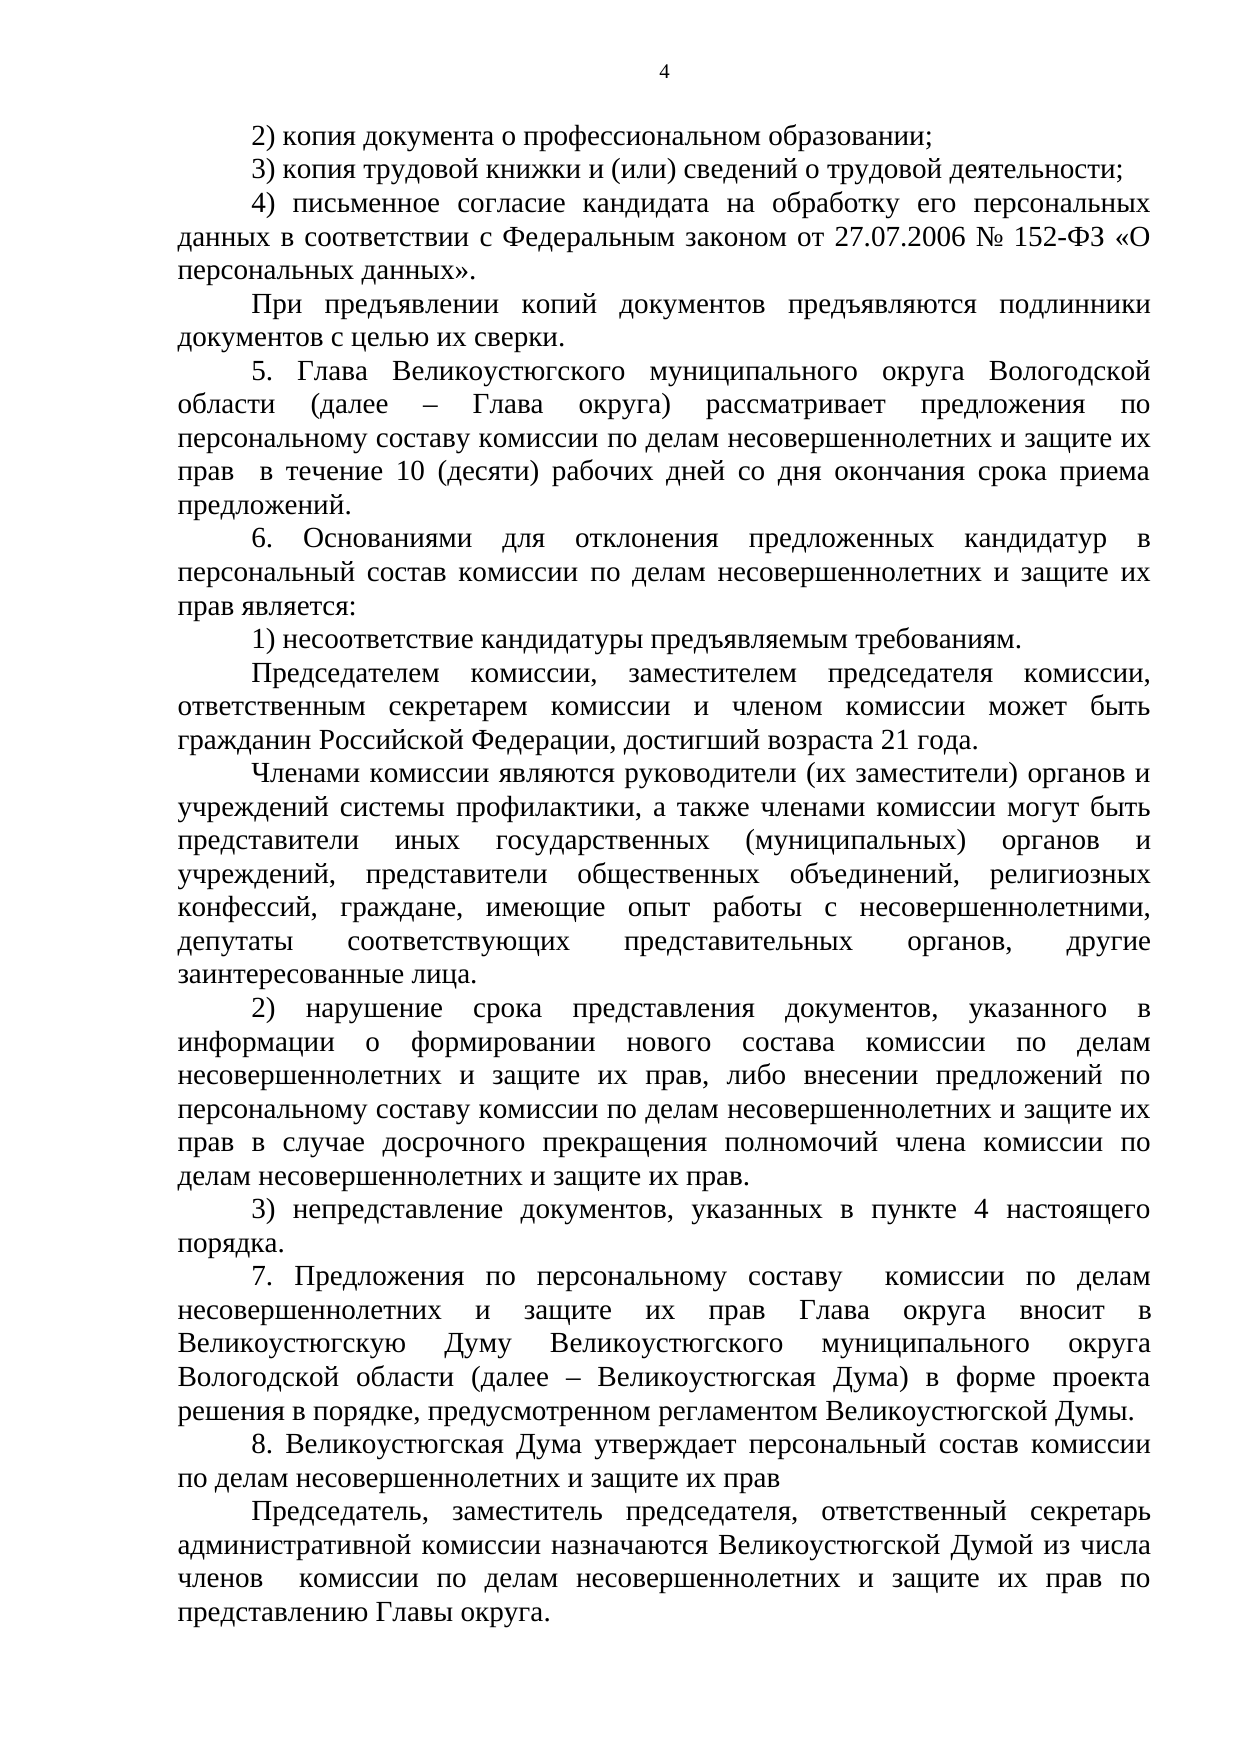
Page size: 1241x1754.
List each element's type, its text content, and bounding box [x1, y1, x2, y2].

text Председатель, заместитель председателя, ответственный секретарь административной комиссии назначаются Великоустюгской Думой из числа членов комиссии по делам несовершеннолетних и защите их прав по представлению Главы округа. [177, 1493, 1152, 1627]
text 8. Великоустюгская Дума утверждает персональный состав комиссии по делам несовершеннолетних и защите их прав [177, 1426, 1152, 1493]
text При предъявлении копий документов предъявляются подлинники документов с целью их сверки. [177, 286, 1152, 353]
text 3) непредставление документов, указанных в пункте 4 настоящего порядка. [177, 1191, 1152, 1258]
text Председателем комиссии, заместителем председателя комиссии, ответственным секретарем комиссии и членом комиссии может быть гражданин Российской Федерации, достигший возраста 21 года. [177, 655, 1152, 755]
text 4) письменное согласие кандидата на обработку его персональных данных в соответствии с Федеральным законом от 27.07.2006 № 152-ФЗ «О персональных данных». [177, 185, 1152, 286]
text 1) несоответствие кандидатуры предъявляемым требованиям. [177, 621, 1152, 655]
text 5. Глава Великоустюгского муниципального округа Вологодской области (далее – Глава округа) рассматривает предложения по персональному составу комиссии по делам несовершеннолетних и защите их прав в течение 10 (десяти) рабочих дней со дня окончания срока приема предложений. [177, 353, 1152, 521]
text Членами комиссии являются руководители (их заместители) органов и учреждений системы профилактики, а также членами комиссии могут быть представители иных государственных (муниципальных) органов и учреждений, представители общественных объединений, религиозных конфессий, граждане, имеющие опыт работы с несовершеннолетними, депутаты соответствующих представительных органов, другие заинтересованные лица. [177, 755, 1152, 990]
text 2) копия документа о профессиональном образовании; [177, 118, 1152, 152]
text 2) нарушение срока представления документов, указанного в информации о формировании нового состава комиссии по делам несовершеннолетних и защите их прав, либо внесении предложений по персональному составу комиссии по делам несовершеннолетних и защите их прав в случае досрочного прекращения полномочий члена комиссии по делам несовершеннолетних и защите их прав. [177, 990, 1152, 1191]
text 6. Основаниями для отклонения предложенных кандидатур в персональный состав комиссии по делам несовершеннолетних и защите их прав является: [177, 521, 1152, 621]
text 3) копия трудовой книжки и (или) сведений о трудовой деятельности; [177, 152, 1152, 185]
text 7. Предложения по персональному составу комиссии по делам несовершеннолетних и защите их прав Глава округа вносит в Великоустюгскую Думу Великоустюгского муниципального округа Вологодской области (далее – Великоустюгская Дума) в форме проекта решения в порядке, предусмотренном регламентом Великоустюгской Думы. [177, 1258, 1152, 1426]
